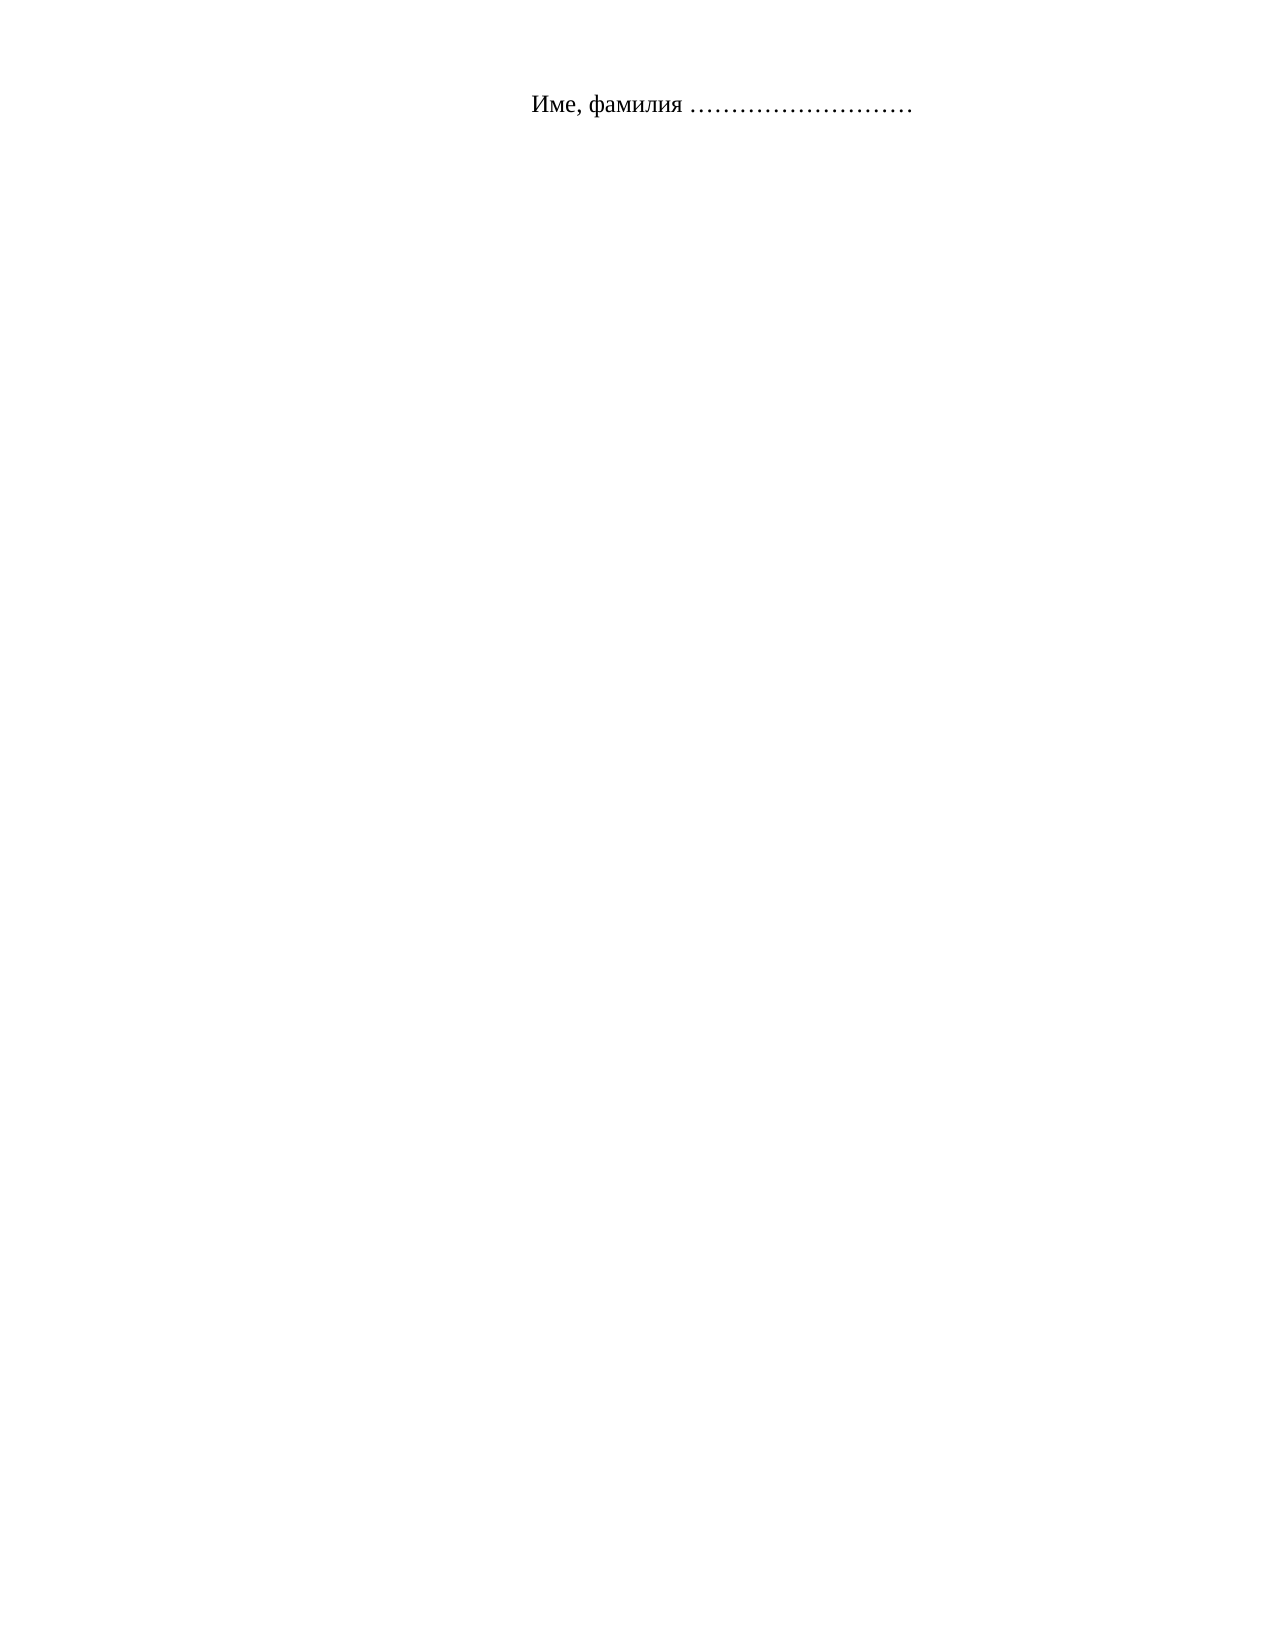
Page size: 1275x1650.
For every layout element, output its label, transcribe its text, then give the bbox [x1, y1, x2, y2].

text Име, фамилия ……………………… [457, 89, 1152, 117]
